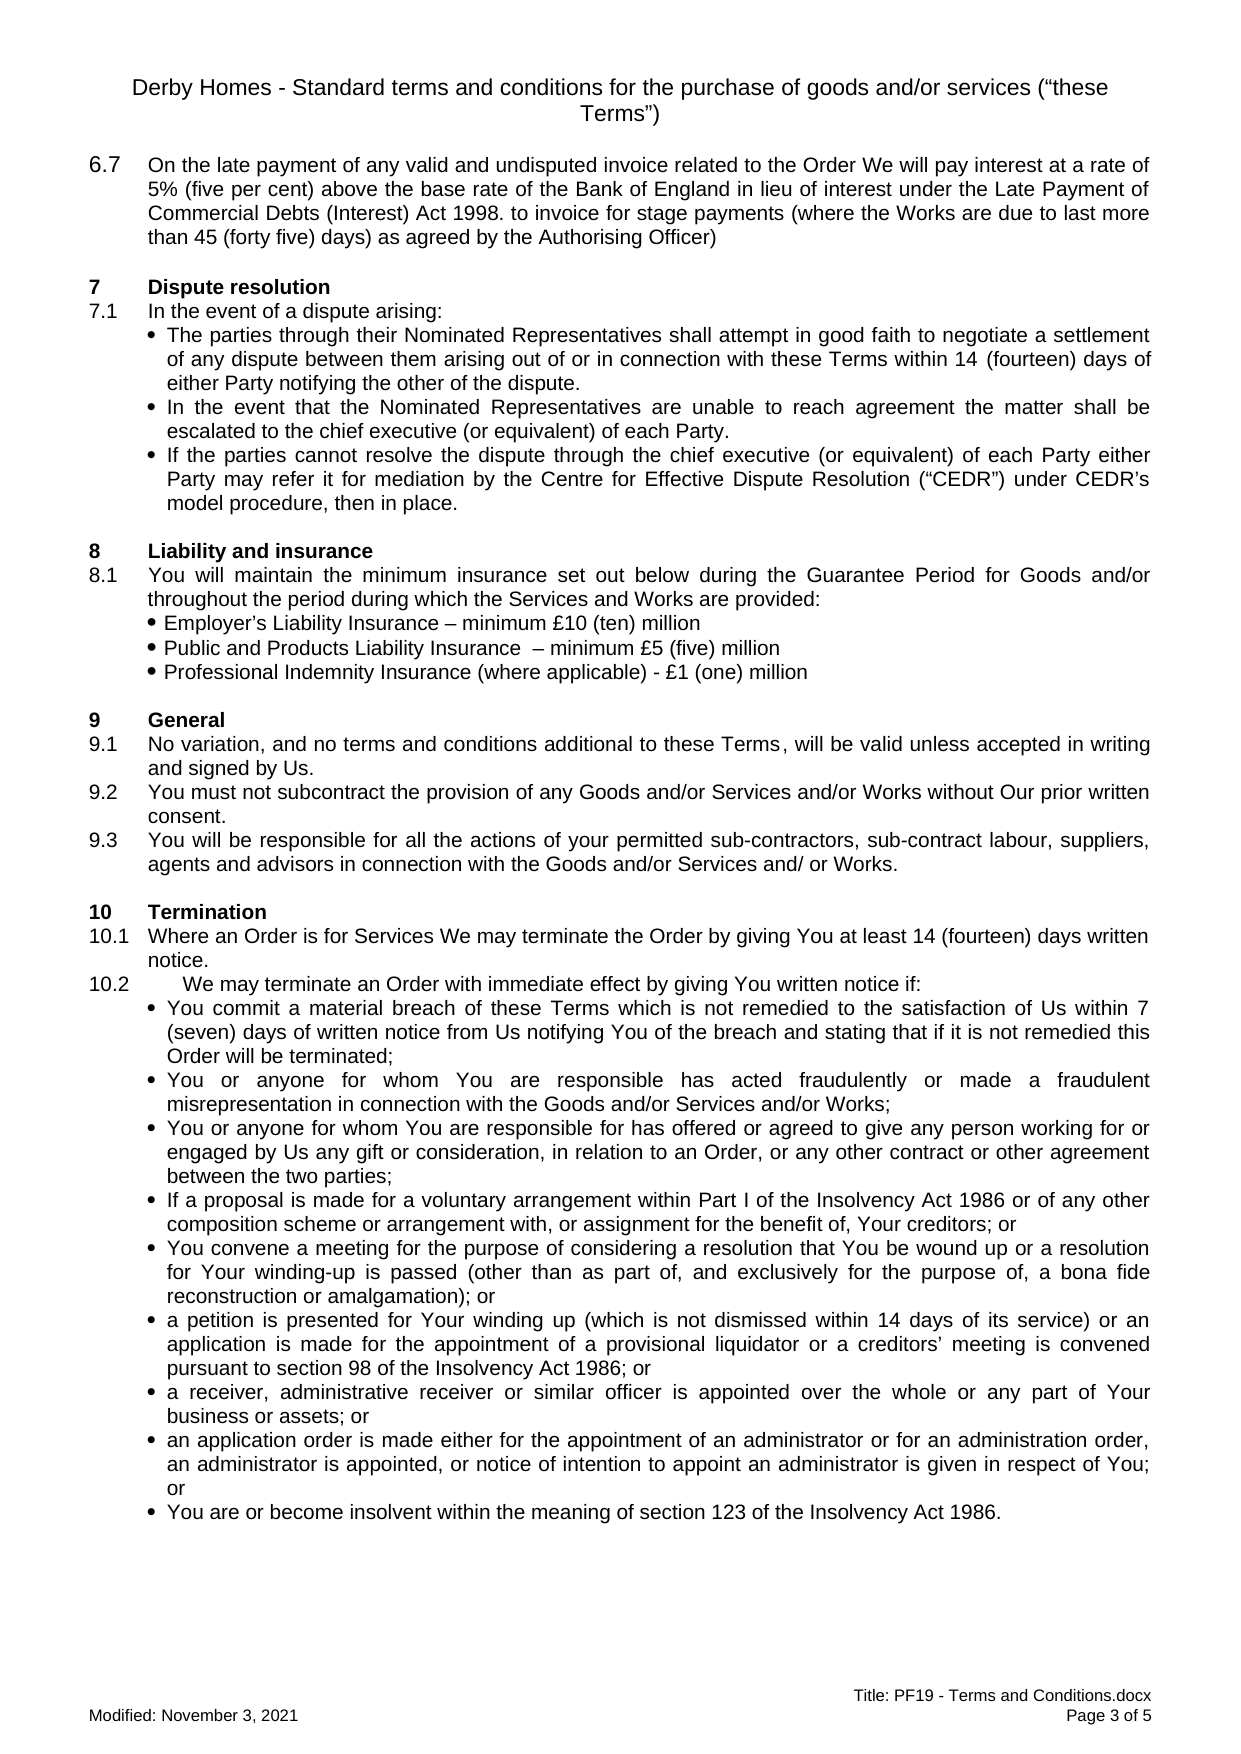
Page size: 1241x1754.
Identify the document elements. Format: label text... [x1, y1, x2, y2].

list You convene a meeting for the purpose of considering a resolution that You be wound up or a resolution for Your winding-up is passed (other than as part of, and exclusively for the purpose of, a bona fide reconstruction or amalgamation); or [148, 1236, 1152, 1308]
list General [89, 708, 1152, 732]
list In the event of a dispute arising: [89, 299, 1152, 323]
list Dispute resolution [89, 275, 1152, 299]
list Employer’s Liability Insurance – minimum £10 (ten) million [148, 611, 1152, 635]
list If a proposal is made for a voluntary arrangement within Part I of the Insolvency Act 1986 or of any other composition scheme or arrangement with, or assignment for the benefit of, Your creditors; or [148, 1188, 1152, 1236]
list an application order is made either for the appointment of an administrator or for an administration order, an administrator is appointed, or notice of intention to appoint an administrator is given in respect of You; or [148, 1428, 1152, 1500]
list If the parties cannot resolve the dispute through the chief executive (or equivalent) of each Party either Party may refer it for mediation by the Centre for Effective Dispute Resolution (“CEDR”) under CEDR’s model procedure, then in place. [148, 443, 1152, 515]
list You will be responsible for all the actions of your permitted sub-contractors, sub-contract labour, suppliers, agents and advisors in connection with the Goods and/or Services and/ or Works. [89, 828, 1152, 876]
list Termination [89, 900, 1152, 924]
text 8.1 You will maintain the minimum insurance set out below during the Guarantee Period for Goods and/or throughout the period during which the Services and Works are provided: [89, 563, 1152, 611]
list a petition is presented for Your winding up (which is not dismissed within 14 days of its service) or an application is made for the appointment of a provisional liquidator or a creditors’ meeting is convened pursuant to section 98 of the Insolvency Act 1986; or [148, 1308, 1152, 1380]
list You or anyone for whom You are responsible for has offered or agreed to give any person working for or engaged by Us any gift or consideration, in relation to an Order, or any other contract or other agreement between the two parties; [148, 1116, 1152, 1188]
list No variation, and no terms and conditions additional to these Terms, will be valid unless accepted in writing and signed by Us. [89, 732, 1152, 780]
list You commit a material breach of these Terms which is not remedied to the satisfaction of Us within 7 (seven) days of written notice from Us notifying You of the breach and stating that if it is not remedied this Order will be terminated; [148, 996, 1152, 1068]
list On the late payment of any valid and undisputed invoice related to the Order We will pay interest at a rate of 5% (five per cent) above the base rate of the Bank of England in lieu of interest under the Late Payment of Commercial Debts (Interest) Act 1998. to invoice for stage payments (where the Works are due to last more than 45 (forty five) days) as agreed by the Authorising Officer) [89, 151, 1152, 249]
list a receiver, administrative receiver or similar officer is appointed over the whole or any part of Your business or assets; or [148, 1380, 1152, 1428]
list Professional Indemnity Insurance (where applicable) - £1 (one) million [148, 660, 1152, 684]
list You or anyone for whom You are responsible has acted fraudulently or made a fraudulent misrepresentation in connection with the Goods and/or Services and/or Works; [148, 1068, 1152, 1116]
list Public and Products Liability Insurance – minimum £5 (five) million [148, 635, 1152, 660]
list You are or become insolvent within the meaning of section 123 of the Insolvency Act 1986. [148, 1500, 1152, 1524]
list In the event that the Nominated Representatives are unable to reach agreement the matter shall be escalated to the chief executive (or equivalent) of each Party. [148, 395, 1152, 443]
list We may terminate an Order with immediate effect by giving You written notice if: [89, 972, 1152, 996]
list Where an Order is for Services We may terminate the Order by giving You at least 14 (fourteen) days written notice. [89, 924, 1152, 972]
list Liability and insurance [89, 539, 1152, 563]
list The parties through their Nominated Representatives shall attempt in good faith to negotiate a settlement of any dispute between them arising out of or in connection with these Terms within 14 (fourteen) days of either Party notifying the other of the dispute. [148, 323, 1152, 395]
list You must not subcontract the provision of any Goods and/or Services and/or Works without Our prior written consent. [89, 780, 1152, 828]
